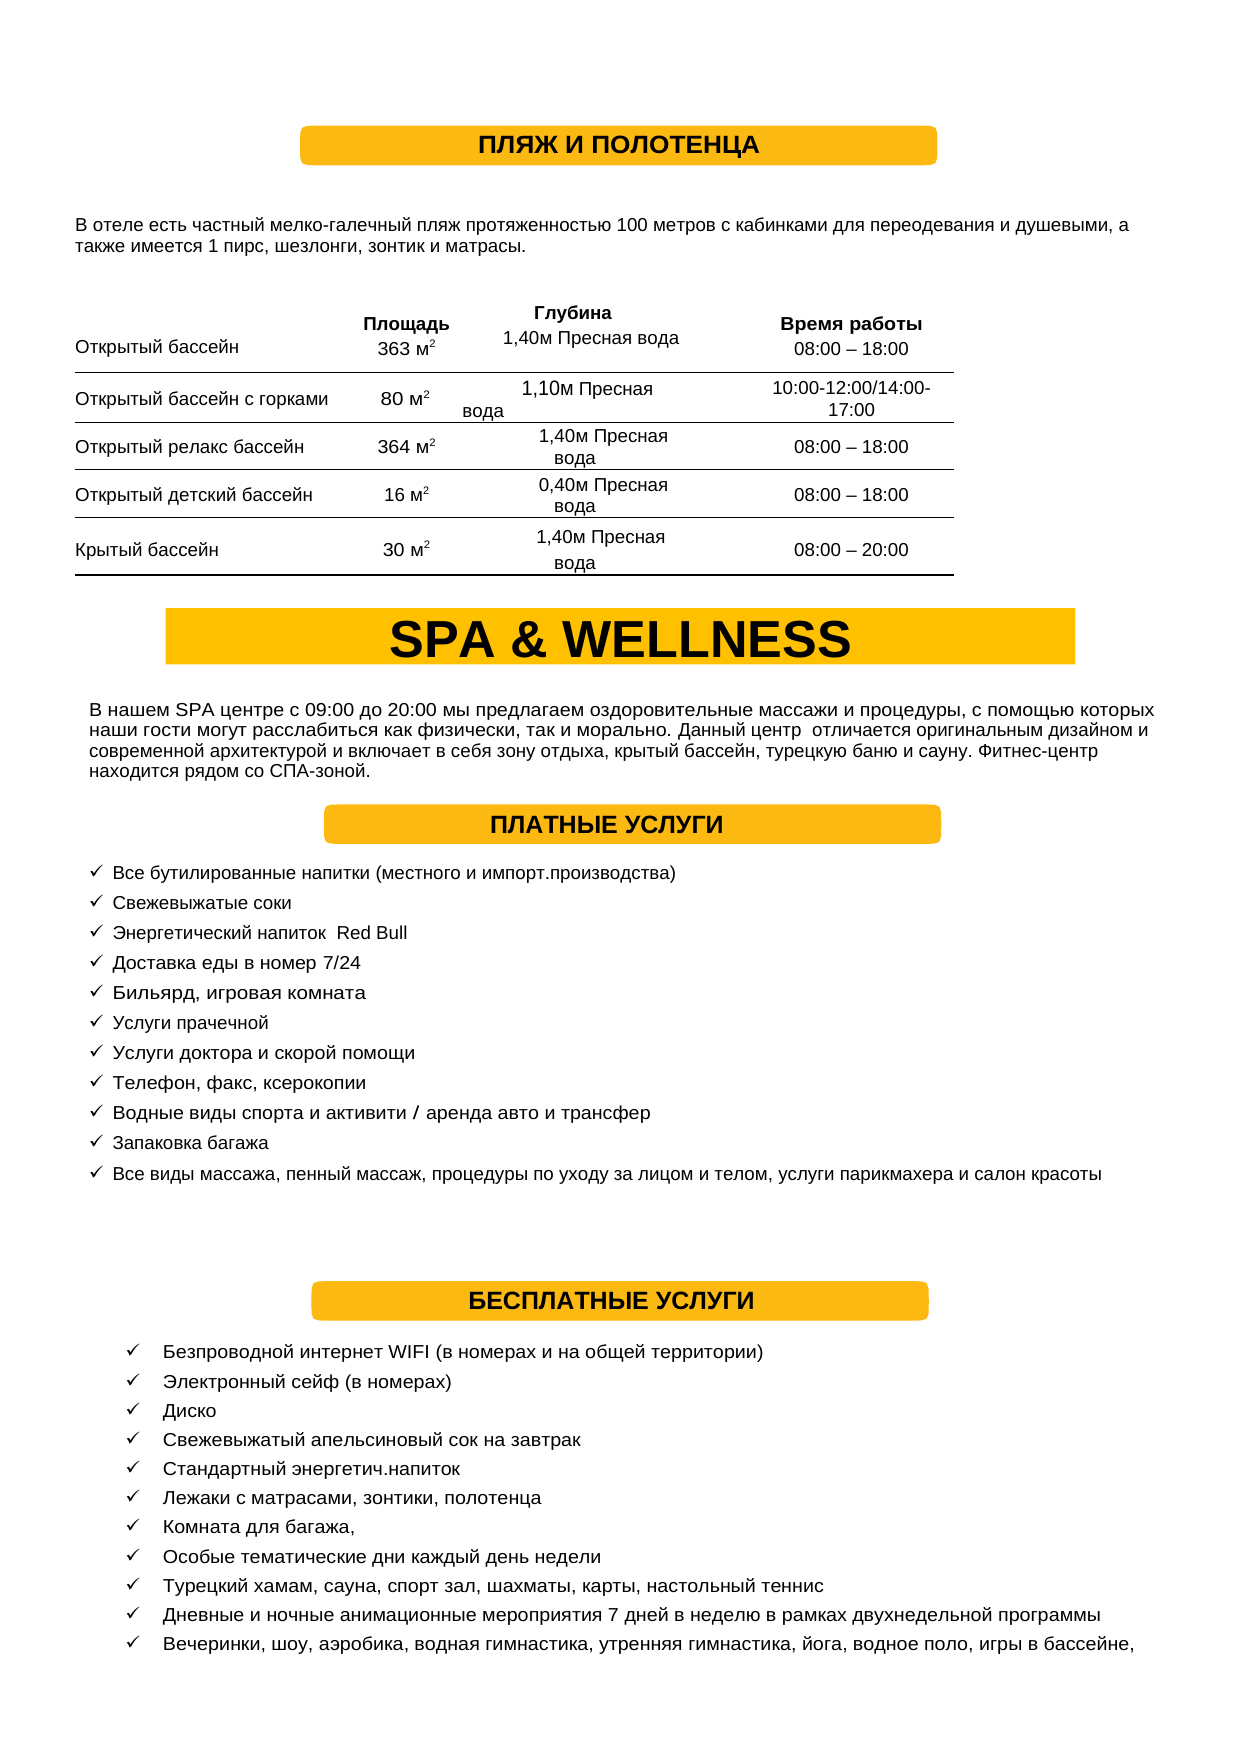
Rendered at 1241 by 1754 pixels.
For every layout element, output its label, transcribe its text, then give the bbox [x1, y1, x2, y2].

table_cell Крытый бассейн [75, 518, 329, 574]
subtitle Все бутилированные напитки (местного и импорт.производства) [88, 854, 1165, 886]
list Лежаки с матрасами, зонтики, полотенца [125, 1481, 1165, 1511]
list Услуги прачечной [88, 1006, 1165, 1036]
table_cell 1,10м Пресная вода [450, 373, 718, 422]
list Диско [125, 1394, 1165, 1423]
list Свежевыжатые соки [88, 886, 1165, 916]
table_cell 364 м2 [329, 423, 449, 468]
table_cell Открытый бассейн с горками [75, 373, 329, 422]
table_cell Открытый детский бассейн [75, 470, 329, 517]
table_cell 1,40м Пресная вода [450, 518, 718, 574]
list Электронный сейф (в номерах) [125, 1365, 1165, 1394]
table_cell 30 м2 [329, 518, 449, 574]
list Все виды массажа, пенный массаж, процедуры по уходу за лицом и телом, услуги парикмахера и салон красоты [88, 1156, 1165, 1187]
table_cell 08:00 – 18:00 [718, 423, 954, 468]
list Энергетический напиток Red Bull [88, 916, 1165, 946]
table_cell 16 м2 [329, 470, 449, 517]
table_cell 10:00-12:00/14:00-17:00 [718, 373, 954, 422]
table_cell 1,40м Пресная вода [450, 423, 718, 468]
table_cell 80 м2 [329, 373, 449, 422]
list Комната для багажа, [125, 1511, 1165, 1540]
list Свежевыжатый апельсиновый сок на завтрак [125, 1423, 1165, 1452]
list Бильярд, игровая комната [88, 976, 1165, 1006]
list Доставка еды в номер 7/24 [88, 946, 1165, 976]
list Услуги доктора и скорой помощи [88, 1036, 1165, 1066]
table_cell 0,40м Пресная вода [450, 470, 718, 517]
table_cell 08:00 – 20:00 [718, 518, 954, 574]
table_header Открытый бассейн [75, 256, 329, 371]
table_header Глубина 1,40м Пресная вода [450, 256, 718, 371]
table_header Время работы 08:00 – 18:00 [718, 256, 954, 371]
list Дневные и ночные анимационные мероприятия 7 дней в неделю в рамках двухнедельной программы [125, 1598, 1165, 1627]
list Запаковка багажа [88, 1126, 1165, 1156]
list Безпроводной интернет WIFI (в номерах и на общей территории) [125, 1285, 1165, 1365]
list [125, 1627, 1165, 1656]
list Стандартный энергетич.напиток [125, 1452, 1165, 1481]
list Турецкий хамам, сауна, спорт зал, шахматы, карты, настольный теннис [125, 1569, 1165, 1598]
text В отеле есть частный мелко-галечный пляж протяженностью 100 метров с кабинками для переодевания и душевыми, а также имеется 1 пирс, шезлонги, зонтик и матрасы. [75, 215, 1165, 256]
table_cell 08:00 – 18:00 [718, 470, 954, 517]
text В нашем SPA центре с 09:00 до 20:00 мы предлагаем оздоровительные массажи и процедуры, с помощью которых наши гости могут расслабиться как физически, так и морально. Данный центр отличается оригинальным дизайном и современной архитектурой и включает в себя зону отдыха, крытый бассейн, турецкую баню и сауну. Фитнес-центр находится рядом со СПА-зоной. [89, 700, 1165, 782]
list Особые тематические дни каждый день недели [125, 1540, 1165, 1569]
table_cell Открытый релакс бассейн [75, 423, 329, 468]
table_header Площадь 363 м2 [329, 256, 449, 371]
list Телефон, факс, ксерокопии [88, 1066, 1165, 1096]
list Водные виды спорта и активити / аренда авто и трансфер [88, 1096, 1165, 1126]
